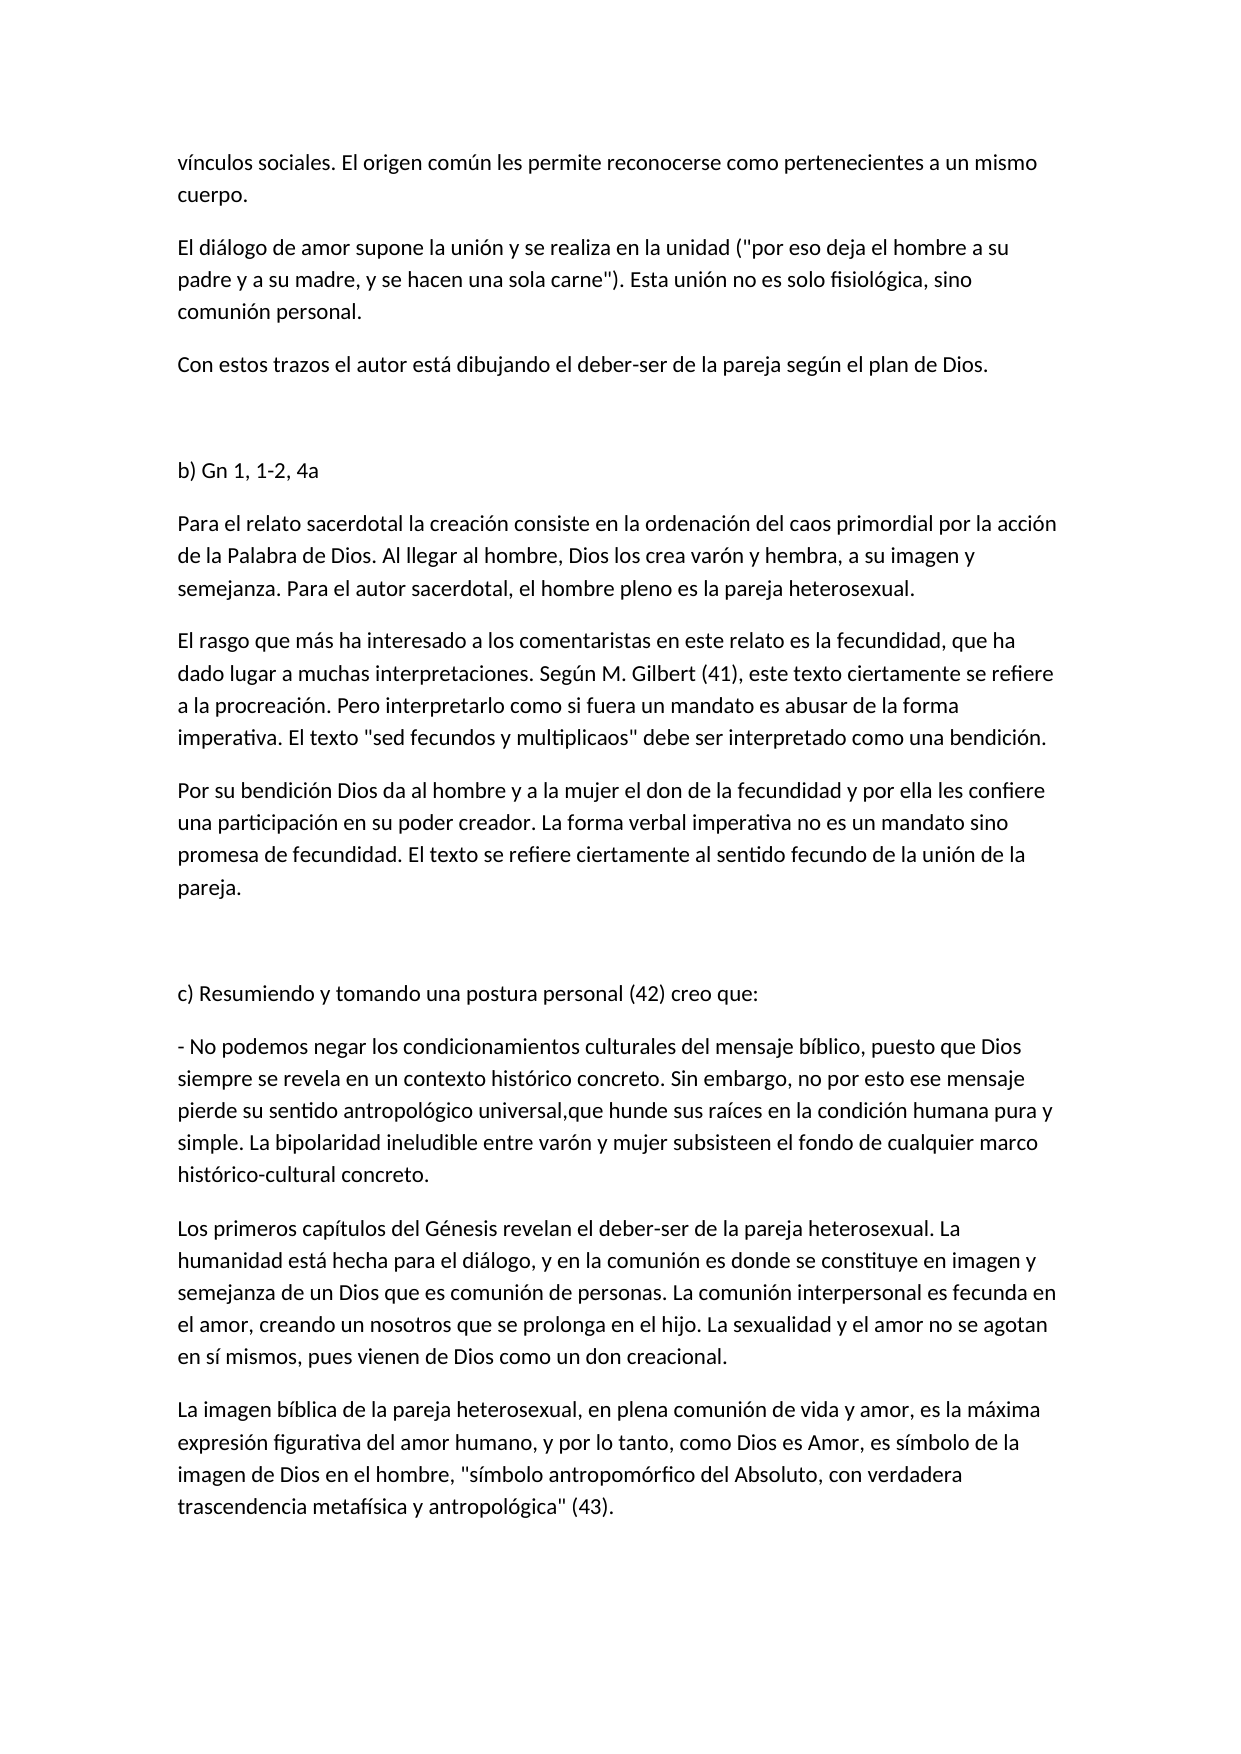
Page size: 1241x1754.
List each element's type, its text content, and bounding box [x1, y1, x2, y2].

text Con estos trazos el autor está dibujando el deber-ser de la pareja según el plan de Dios. [177, 350, 1063, 378]
text Los primeros capítulos del Génesis revelan el deber-ser de la pareja heterosexual. La humanidad está hecha para el diálogo, y en la comunión es donde se constituye en imagen y semejanza de un Dios que es comunión de personas. La comunión interpersonal es fecunda en el amor, creando un nosotros que se prolonga en el hijo. La sexualidad y el amor no se agotan en sí mismos, pues vienen de Dios como un don creacional. [177, 1214, 1063, 1370]
text La imagen bíblica de la pareja heterosexual, en plena comunión de vida y amor, es la máxima expresión figurativa del amor humano, y por lo tanto, como Dios es Amor, es símbolo de la imagen de Dios en el hombre, "símbolo antropomórfico del Absoluto, con verdadera trascendencia metafísica y antropológica" (43). [177, 1395, 1063, 1520]
text Para el relato sacerdotal la creación consiste en la ordenación del caos primordial por la acción de la Palabra de Dios. Al llegar al hombre, Dios los crea varón y hembra, a su imagen y semejanza. Para el autor sacerdotal, el hombre pleno es la pareja heterosexual. [177, 509, 1063, 602]
text - No podemos negar los condicionamientos culturales del mensaje bíblico, puesto que Dios siempre se revela en un contexto histórico concreto. Sin embargo, no por esto ese mensaje pierde su sentido antropológico universal,que hunde sus raíces en la condición humana pura y simple. La bipolaridad ineludible entre varón y mujer subsisteen el fondo de cualquier marco histórico-cultural concreto. [177, 1032, 1063, 1189]
text Por su bendición Dios da al hombre y a la mujer el don de la fecundidad y por ella les confiere una participación en su poder creador. La forma verbal imperativa no es un mandato sino promesa de fecundidad. El texto se refiere ciertamente al sentido fecundo de la unión de la pareja. [177, 776, 1063, 901]
text El rasgo que más ha interesado a los comentaristas en este relato es la fecundidad, que ha dado lugar a muchas interpretaciones. Según M. Gilbert (41), este texto ciertamente se refiere a la procreación. Pero interpretarlo como si fuera un mandato es abusar de la forma imperativa. El texto "sed fecundos y multiplicaos" debe ser interpretado como una bendición. [177, 627, 1063, 751]
text El diálogo de amor supone la unión y se realiza en la unidad ("por eso deja el hombre a su padre y a su madre, y se hacen una sola carne"). Esta unión no es solo fisiológica, sino comunión personal. [177, 233, 1063, 325]
text b) Gn 1, 1-2, 4a [177, 456, 1063, 484]
text c) Resumiendo y tomando una postura personal (42) creo que: [177, 979, 1063, 1007]
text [177, 148, 1063, 208]
